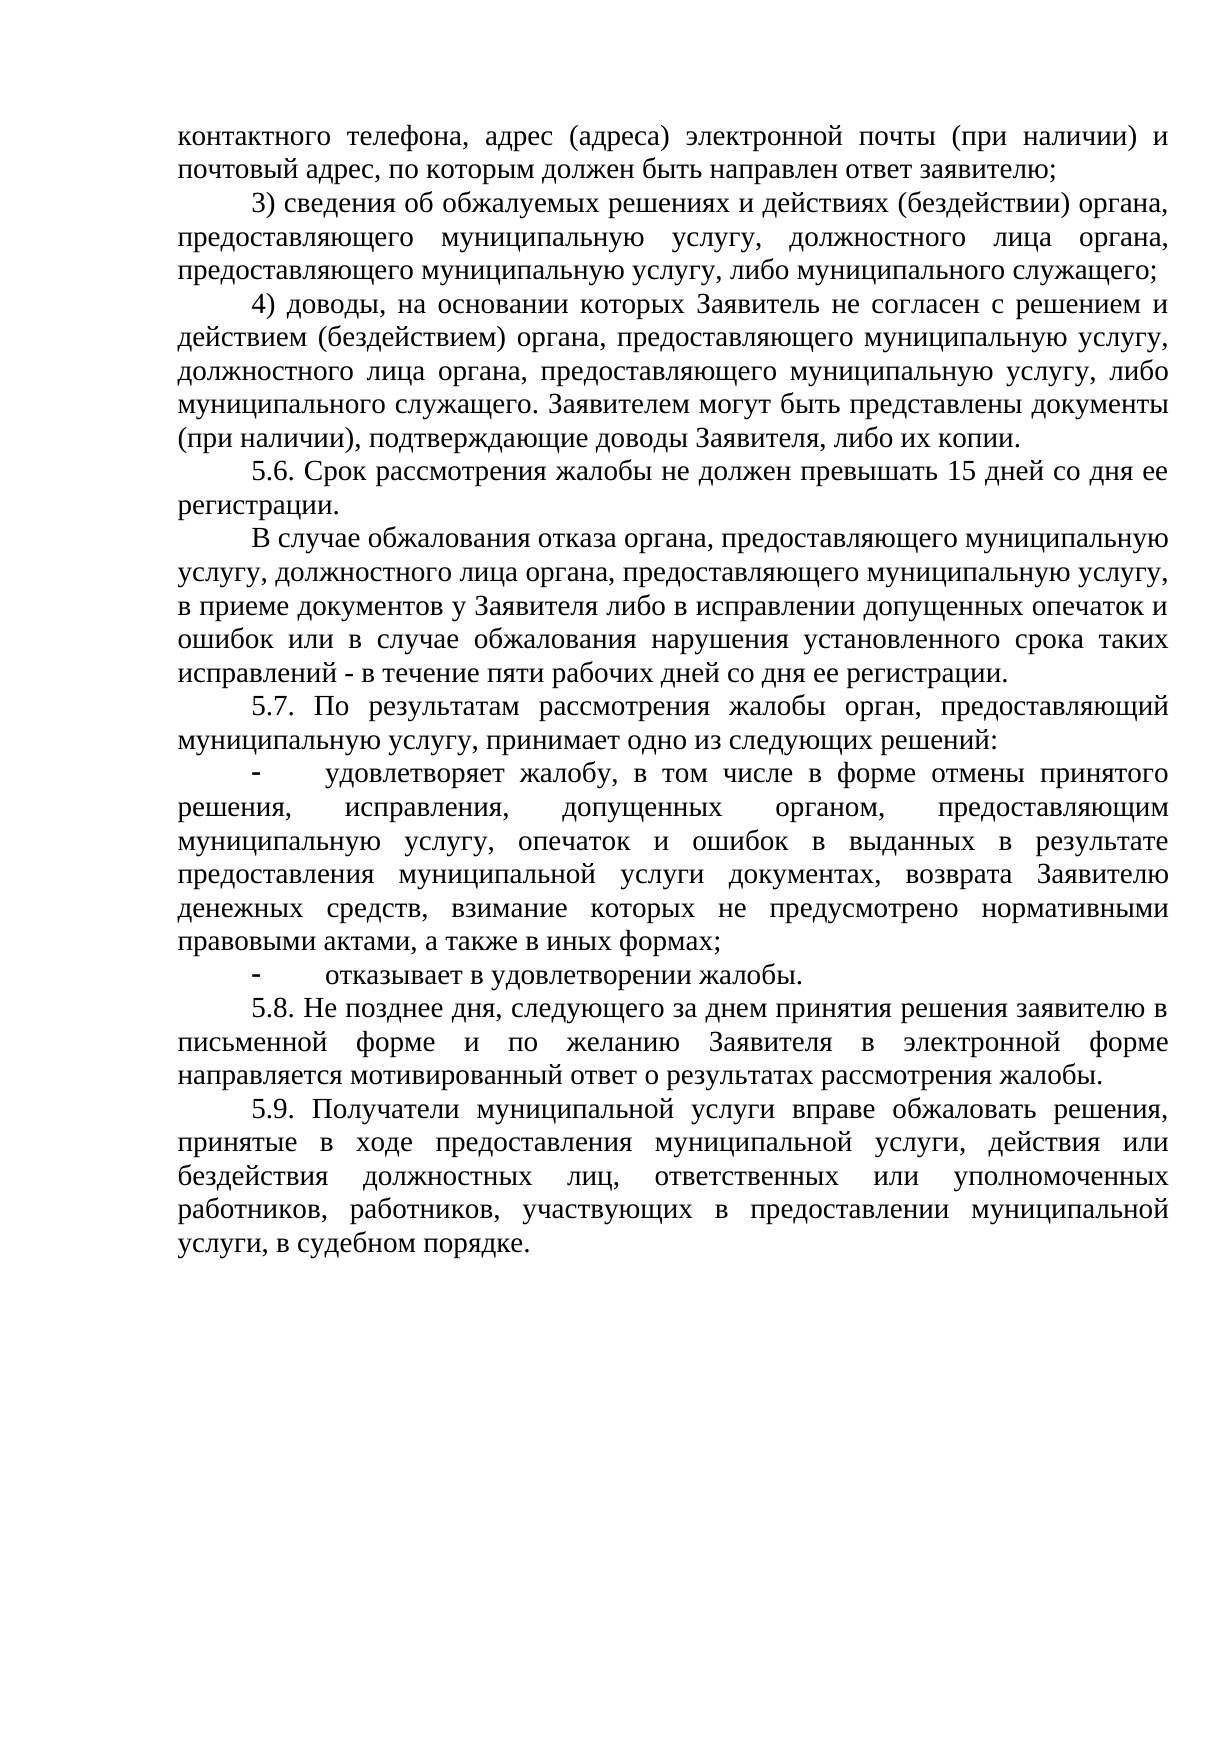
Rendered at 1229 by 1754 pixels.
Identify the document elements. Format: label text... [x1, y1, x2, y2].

list удовлетворяет жалобу, в том числе в форме отмены принятого решения, исправления, допущенных органом, предоставляющим муниципальную услугу, опечаток и ошибок в выданных в результате предоставления муниципальной услуги документах, возврата Заявителю денежных средств, взимание которых не предусмотрено нормативными правовыми актами, а также в иных формах; [177, 755, 1169, 957]
text 4) доводы, на основании которых Заявитель не согласен с решением и действием (бездействием) органа, предоставляющего муниципальную услугу, должностного лица органа, предоставляющего муниципальную услугу, либо муниципального служащего. Заявителем могут быть представлены документы (при наличии), подтверждающие доводы Заявителя, либо их копии. [177, 286, 1169, 453]
list отказывает в удовлетворении жалобы. [177, 957, 1169, 990]
text 5.9. Получатели муниципальной услуги вправе обжаловать решения, принятые в ходе предоставления муниципальной услуги, действия или бездействия должностных лиц, ответственных или уполномоченных работников, работников, участвующих в предоставлении муниципальной услуги, в судебном порядке. [177, 1091, 1169, 1259]
text 5.6. Срок рассмотрения жалобы не должен превышать 15 дней со дня ее регистрации. [177, 453, 1169, 521]
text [177, 118, 1169, 185]
text В случае обжалования отказа органа, предоставляющего муниципальную услугу, должностного лица органа, предоставляющего муниципальную услугу, в приеме документов у Заявителя либо в исправлении допущенных опечаток и ошибок или в случае обжалования нарушения установленного срока таких исправлений - в течение пяти рабочих дней со дня ее регистрации. [177, 521, 1169, 688]
text 5.8. Не позднее дня, следующего за днем принятия решения заявителю в письменной форме и по желанию Заявителя в электронной форме направляется мотивированный ответ о результатах рассмотрения жалобы. [177, 990, 1169, 1091]
text 5.7. По результатам рассмотрения жалобы орган, предоставляющий муниципальную услугу, принимает одно из следующих решений: [177, 688, 1169, 755]
text 3) сведения об обжалуемых решениях и действиях (бездействии) органа, предоставляющего муниципальную услугу, должностного лица органа, предоставляющего муниципальную услугу, либо муниципального служащего; [177, 185, 1169, 286]
